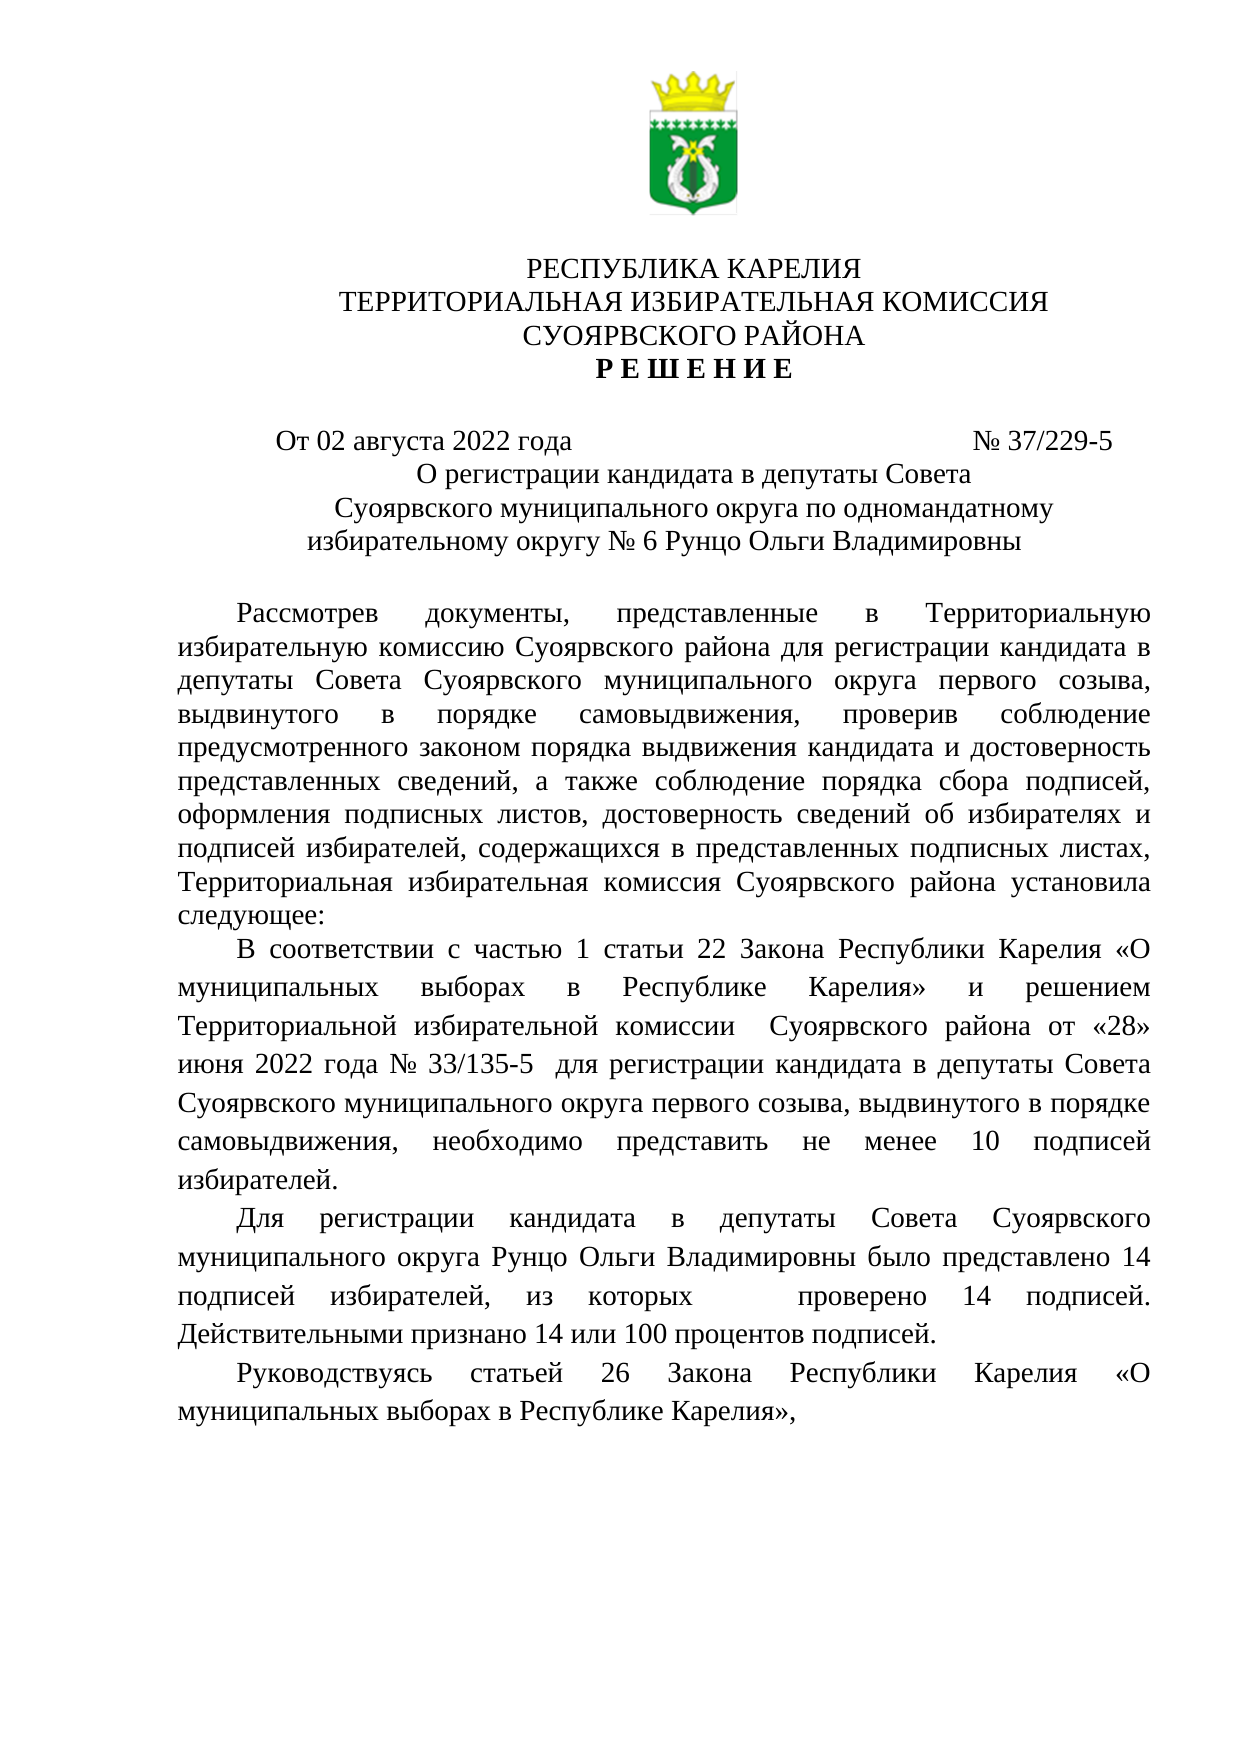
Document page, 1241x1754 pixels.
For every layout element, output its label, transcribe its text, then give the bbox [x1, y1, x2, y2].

text Суоярвского муниципального округа по одномандатному избирательному округу № 6 Рунцо Ольги Владимировны [177, 490, 1152, 557]
text РЕСПУБЛИКА КАРЕЛИЯ [177, 251, 1152, 284]
text От 02 августа 2022 года № 37/229-5 [177, 423, 1152, 456]
text Р Е Ш Е Н И Е [177, 352, 1152, 385]
text В соответствии с частью 1 статьи 22 Закона Республики Карелия «О муниципальных выборах в Республике Карелия» и решением Территориальной избирательной комиссии Суоярвского района от «28» июня 2022 года № 33/135-5 для регистрации кандидата в депутаты Совета Суоярвского муниципального округа первого созыва, выдвинутого в порядке самовыдвижения, необходимо представить не менее 10 подписей избирателей. [177, 931, 1152, 1196]
text Для регистрации кандидата в депутаты Совета Суоярвского муниципального округа Рунцо Ольги Владимировны было представлено 14 подписей избирателей, из которых проверено 14 подписей. Действительными признано 14 или 100 процентов подписей. [177, 1201, 1152, 1350]
text СУОЯРВСКОГО РАЙОНА [177, 318, 1152, 352]
text ТЕРРИТОРИАЛЬНАЯ ИЗБИРАТЕЛЬНАЯ КОМИССИЯ [177, 284, 1152, 318]
text О регистрации кандидата в депутаты Совета [177, 456, 1152, 490]
text Руководствуясь статьей 26 Закона Республики Карелия «О муниципальных выборах в Республике Карелия», [177, 1355, 1152, 1427]
picture [649, 71, 739, 217]
text Рассмотрев документы, представленные в Территориальную избирательную комиссию Суоярвского района для регистрации кандидата в депутаты Совета Суоярвского муниципального округа первого созыва, выдвинутого в порядке самовыдвижения, проверив соблюдение предусмотренного законом порядка выдвижения кандидата и достоверность представленных сведений, а также соблюдение порядка сбора подписей, оформления подписных листов, достоверность сведений об избирателях и подписей избирателей, содержащихся в представленных подписных листах, Территориальная избирательная комиссия Суоярвского района установила следующее: [177, 595, 1152, 931]
